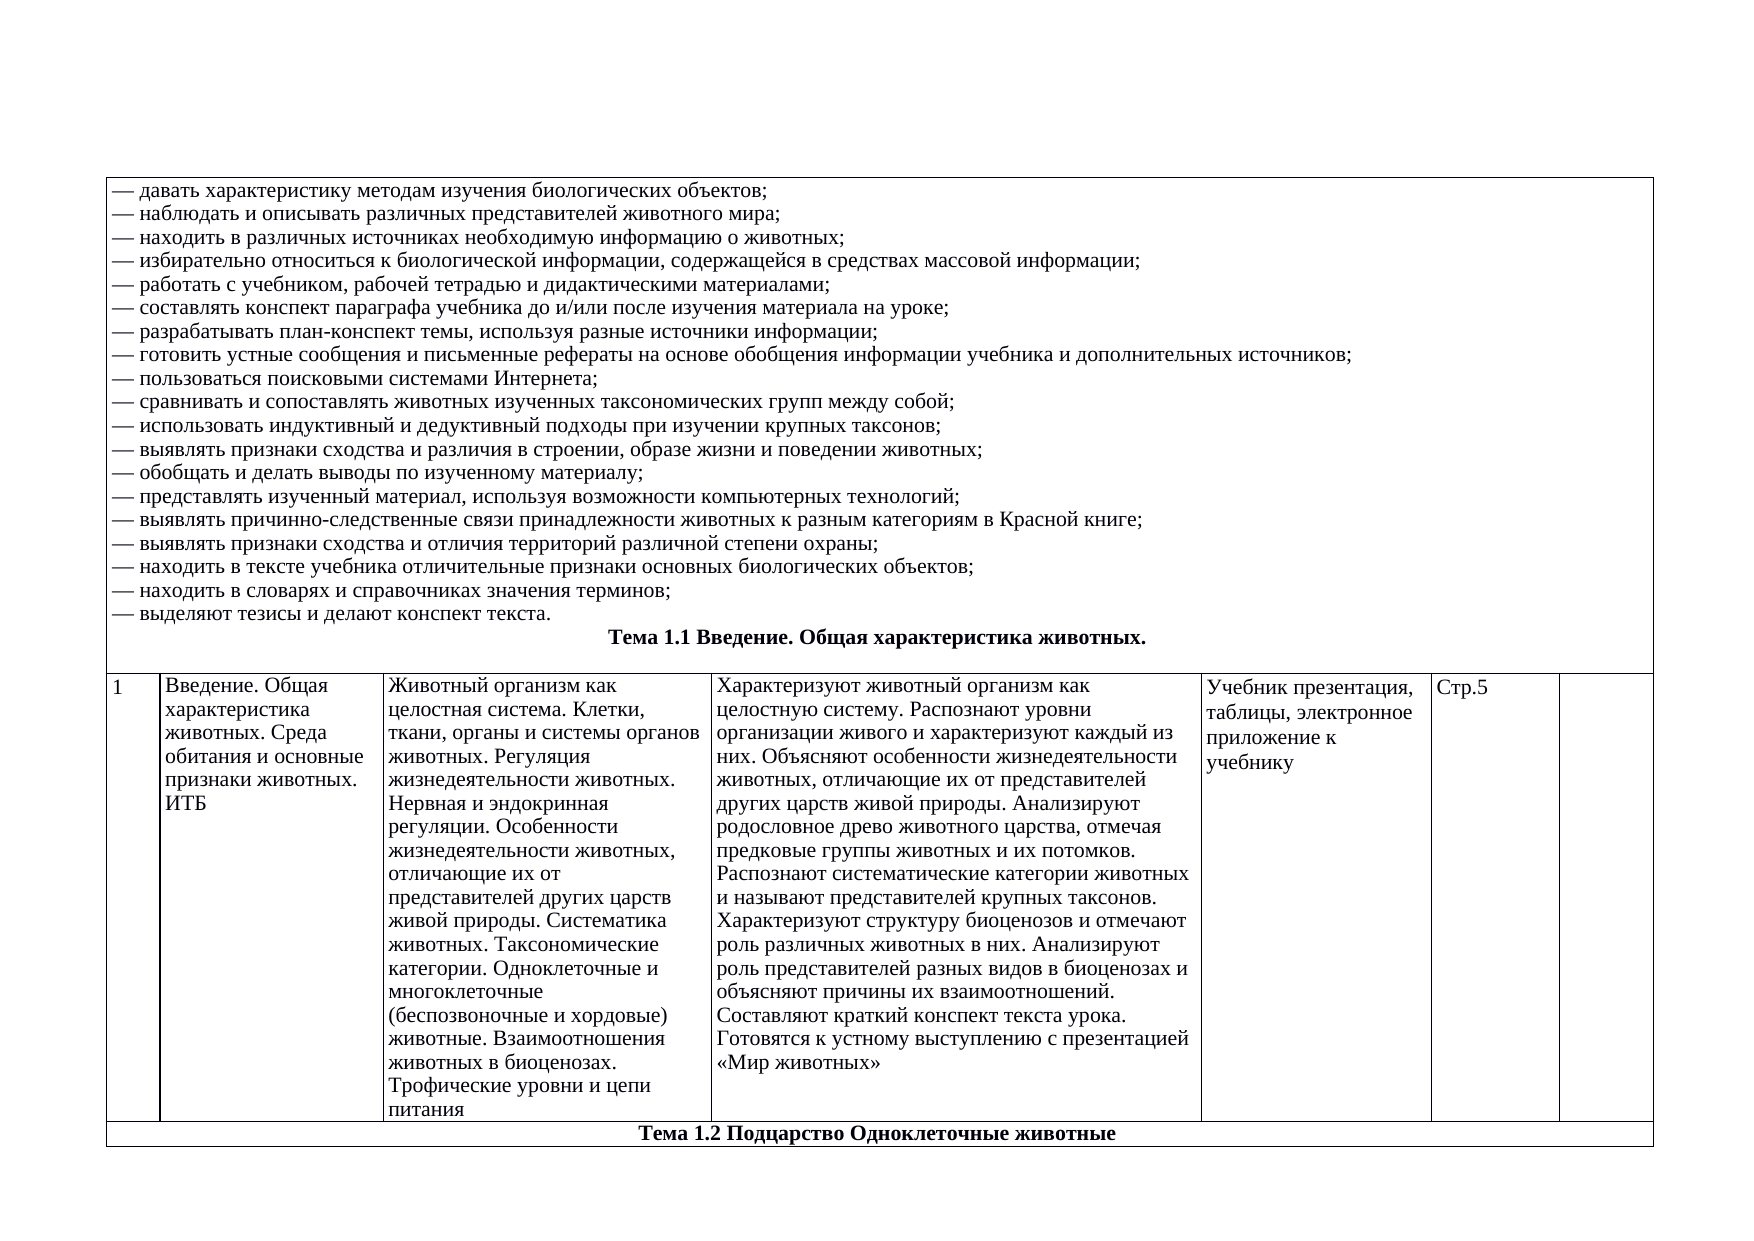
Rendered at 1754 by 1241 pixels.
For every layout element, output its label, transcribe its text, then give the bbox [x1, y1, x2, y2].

table_cell 1 [107, 674, 159, 1121]
table_cell [1560, 674, 1653, 1121]
table_cell Введение. Общая характеристика животных. Среда обитания и основные признаки животных. ИТБ [161, 674, 383, 1121]
table_cell Стр.5 [1432, 674, 1559, 1121]
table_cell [107, 178, 1653, 673]
table_cell Характеризуют животный организм как целостную систему. Распознают уровни организации живого и характеризуют каждый из них. Объясняют особенности жизнедеятельности животных, отличающие их от представителей других царств живой природы. Анализируют родословное древо животного царства, отмечая предковые группы животных и их потомков. Распознают систематические категории животных и называют представителей крупных таксонов. Характеризуют структуру биоценозов и отмечают роль различных животных в них. Анализируют роль представителей разных видов в биоценозах и объясняют причины их взаимоотношений. Составляют краткий конспект текста урока. Готовятся к устному выступлению с презентацией «Мир животных» [712, 674, 1201, 1121]
table_cell Животный организм как целостная система. Клетки, ткани, органы и системы органов животных. Регуляция жизнедеятельности животных. Нервная и эндокринная регуляции. Особенности жизнедеятельности животных, отличающие их от представителей других царств живой природы. Систематика животных. Таксономические категории. Одноклеточные и многоклеточные (беспозвоночные и хордовые) животные. Взаимоотношения животных в биоценозах. Трофические уровни и цепи питания [384, 674, 711, 1121]
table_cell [107, 1122, 1653, 1146]
table_cell Учебник презентация, таблицы, электронное приложение к учебнику [1202, 674, 1431, 1121]
